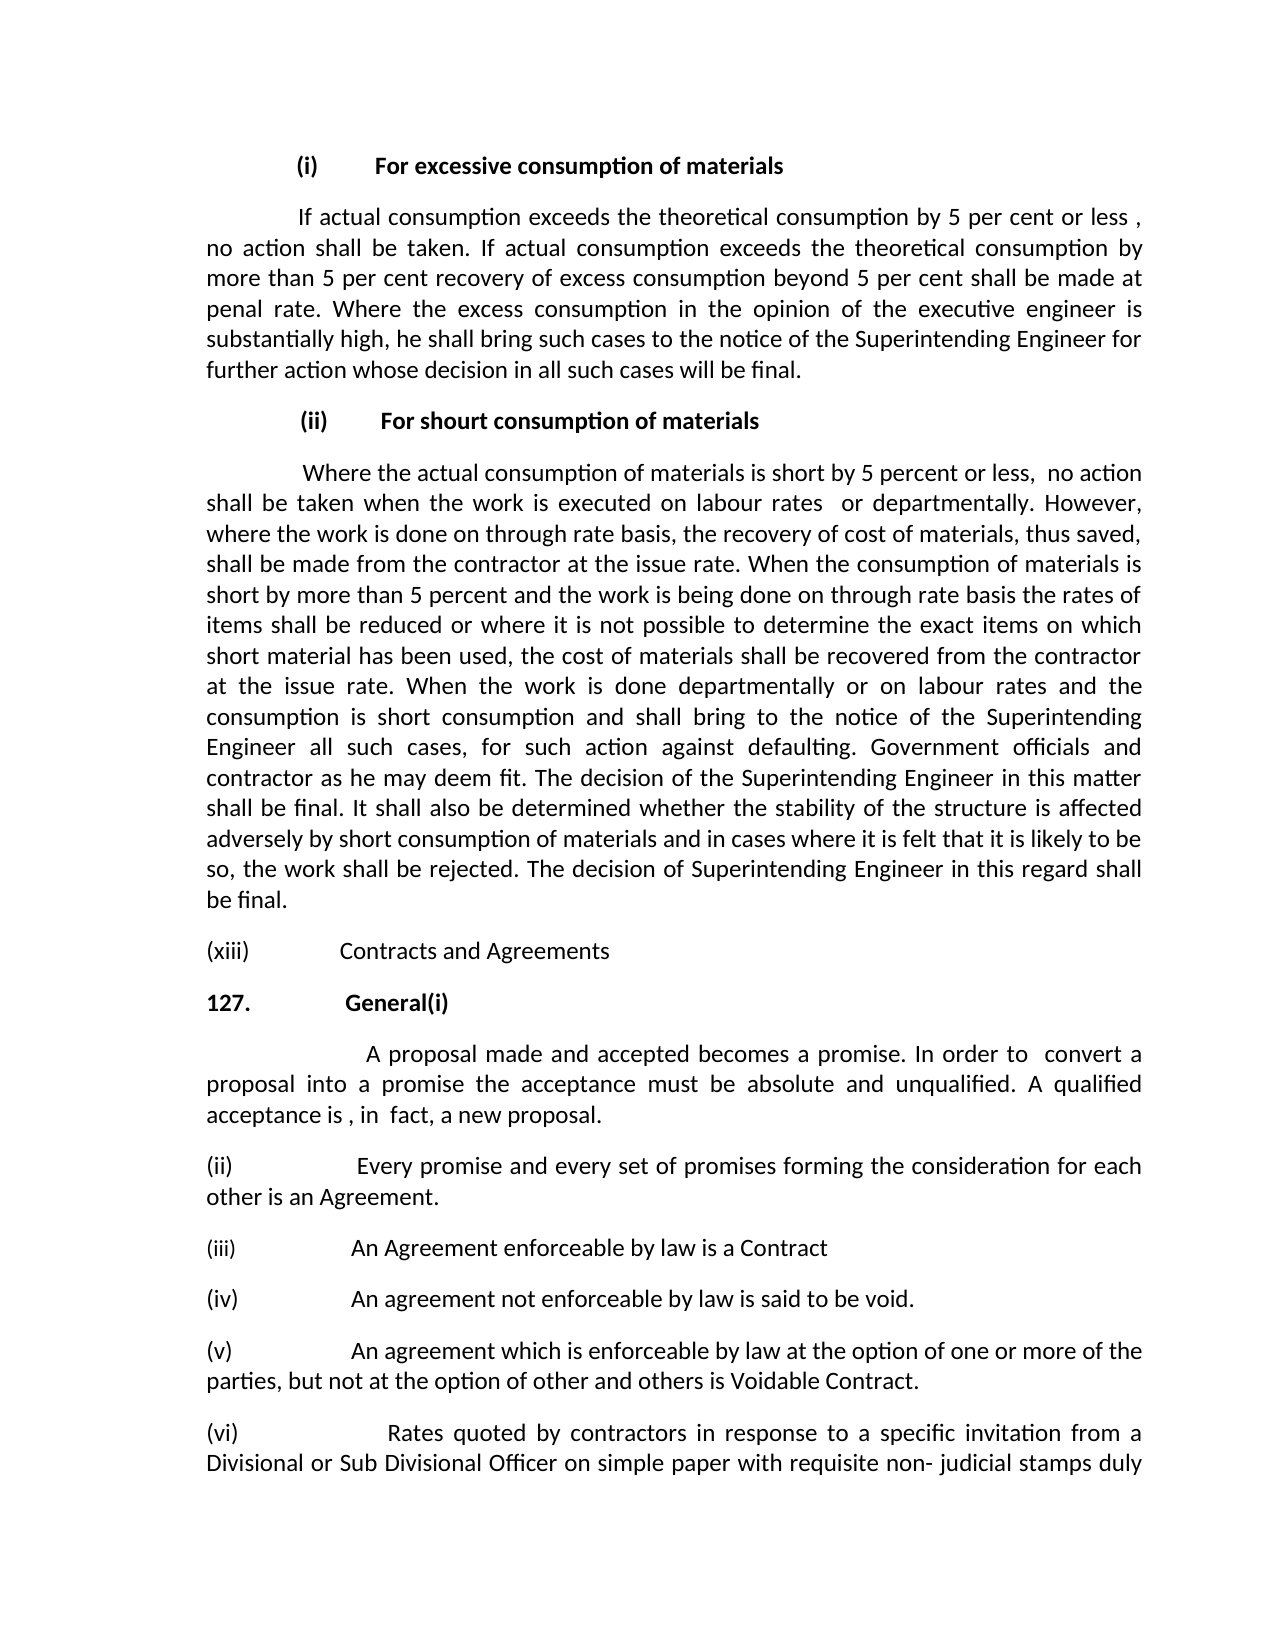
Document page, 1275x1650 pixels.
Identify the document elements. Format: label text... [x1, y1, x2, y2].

text 127. General(i) [206, 987, 1144, 1017]
text (v) An agreement which is enforceable by law at the option of one or more of the parties, but not at the option of other and others is Voidable Contract. [206, 1335, 1144, 1396]
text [206, 1417, 1144, 1478]
text If actual consumption exceeds the theoretical consumption by 5 per cent or less , no action shall be taken. If actual consumption exceeds the theoretical consumption by more than 5 per cent recovery of excess consumption beyond 5 per cent shall be made at penal rate. Where the excess consumption in the opinion of the executive engineer is substantially high, he shall bring such cases to the notice of the Superintending Engineer for further action whose decision in all such cases will be final. [206, 201, 1144, 384]
text A proposal made and accepted becomes a promise. In order to convert a proposal into a promise the acceptance must be absolute and unqualified. A qualified acceptance is , in fact, a new proposal. [206, 1038, 1144, 1129]
text (xiii) Contracts and Agreements [206, 935, 1144, 966]
text (iv) An agreement not enforceable by law is said to be void. [206, 1284, 1144, 1314]
text (ii) Every promise and every set of promises forming the consideration for each other is an Agreement. [206, 1150, 1144, 1211]
text (i) For excessive consumption of materials [206, 150, 1144, 181]
text (iii) An Agreement enforceable by law is a Contract [206, 1232, 1144, 1263]
text (ii) For shourt consumption of materials [206, 405, 1144, 436]
text Where the actual consumption of materials is short by 5 percent or less, no action shall be taken when the work is executed on labour rates or departmentally. However, where the work is done on through rate basis, the recovery of cost of materials, thus saved, shall be made from the contractor at the issue rate. When the consumption of materials is short by more than 5 percent and the work is being done on through rate basis the rates of items shall be reduced or where it is not possible to determine the exact items on which short material has been used, the cost of materials shall be recovered from the contractor at the issue rate. When the work is done departmentally or on labour rates and the consumption is short consumption and shall bring to the notice of the Superintending Engineer all such cases, for such action against defaulting. Government officials and contractor as he may deem fit. The decision of the Superintending Engineer in this matter shall be final. It shall also be determined whether the stability of the structure is affected adversely by short consumption of materials and in cases where it is felt that it is likely to be so, the work shall be rejected. The decision of Superintending Engineer in this regard shall be final. [206, 457, 1144, 914]
